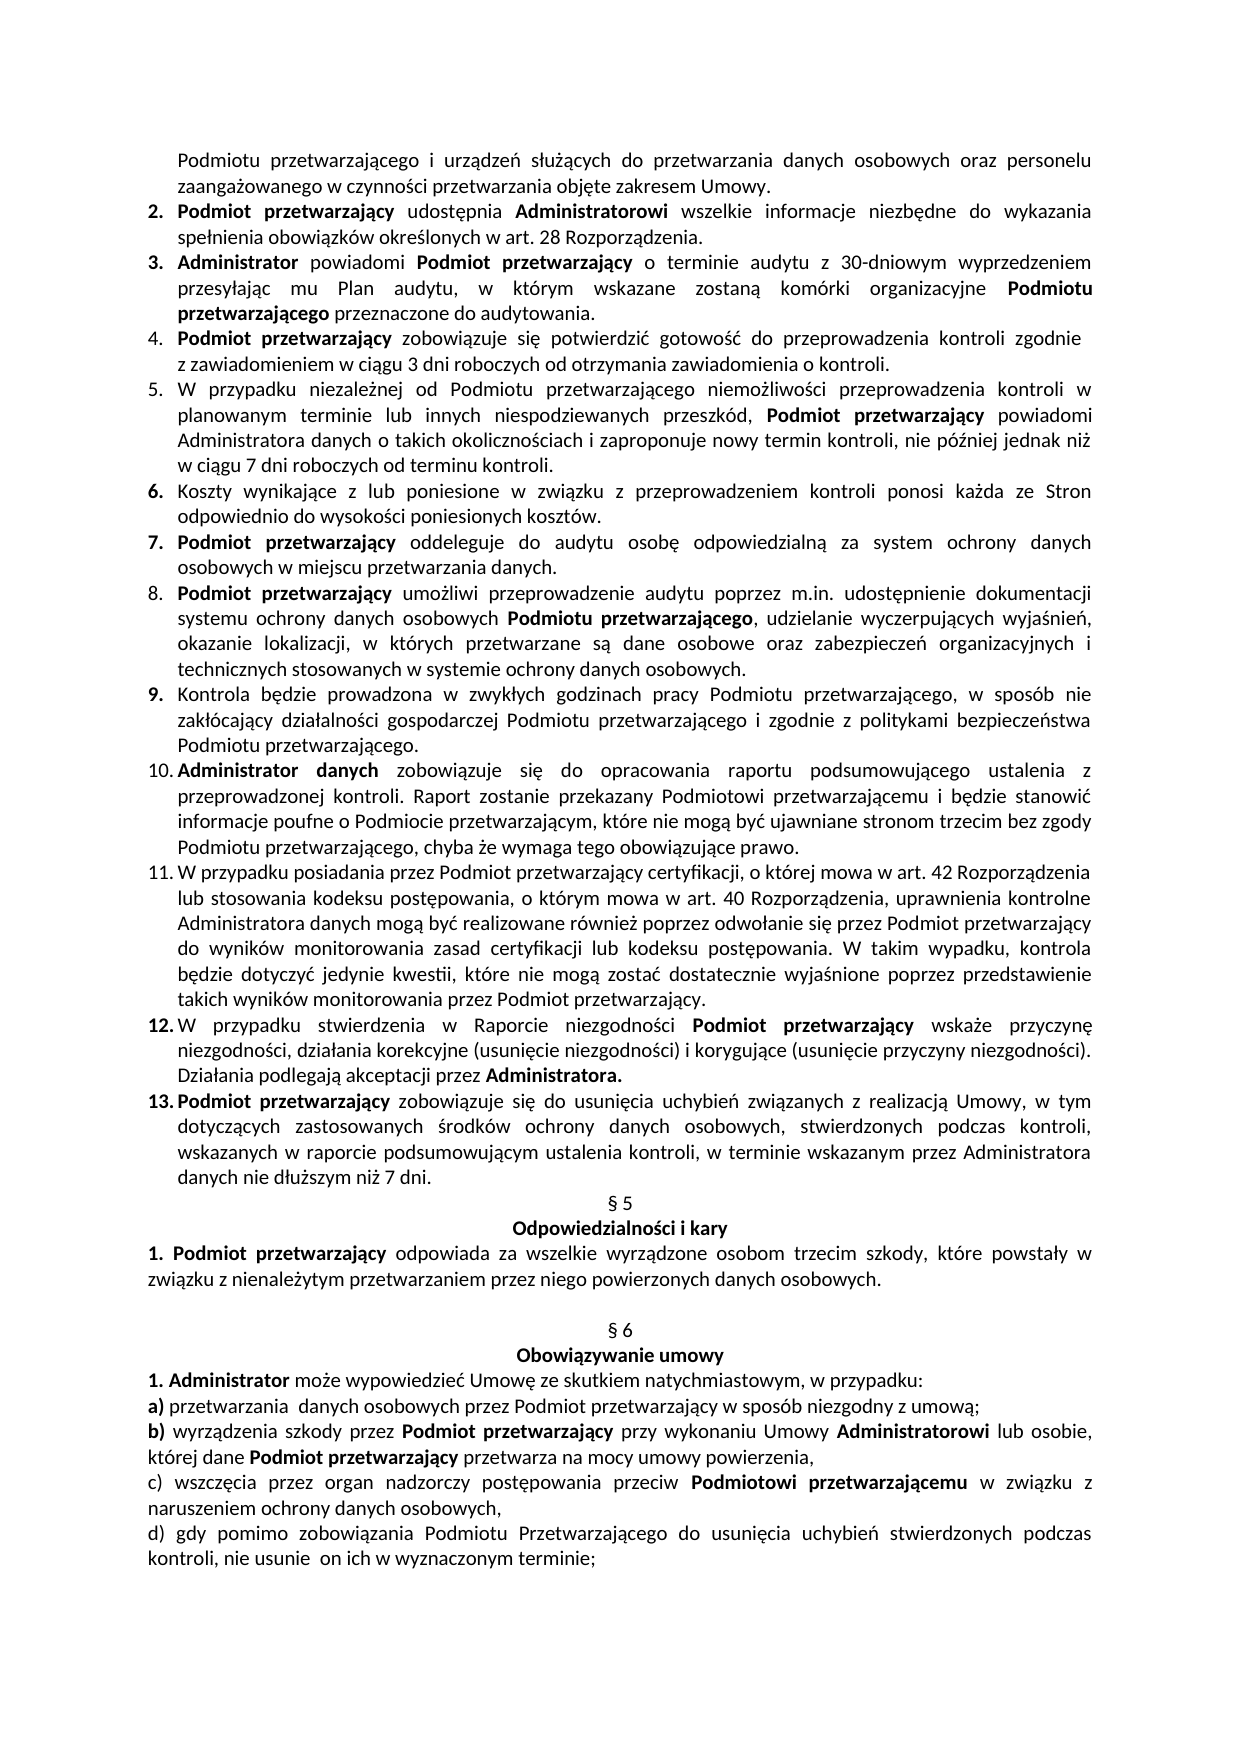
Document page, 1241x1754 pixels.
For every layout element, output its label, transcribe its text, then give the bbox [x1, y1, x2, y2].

text § 6 [148, 1317, 1093, 1342]
list W przypadku stwierdzenia w Raporcie niezgodności Podmiot przetwarzający wskaże przyczynę niezgodności, działania korekcyjne (usunięcie niezgodności) i korygujące (usunięcie przyczyny niezgodności). Działania podlegają akceptacji przez Administratora. [148, 1012, 1093, 1088]
list Administrator powiadomi Podmiot przetwarzający o terminie audytu z 30-dniowym wyprzedzeniem przesyłając mu Plan audytu, w którym wskazane zostaną komórki organizacyjne Podmiotu przetwarzającego przeznaczone do audytowania. [148, 249, 1093, 326]
text d) gdy pomimo zobowiązania Podmiotu Przetwarzającego do usunięcia uchybień stwierdzonych podczas kontroli, nie usunie on ich w wyznaczonym terminie; [148, 1520, 1093, 1571]
text Obowiązywanie umowy [148, 1342, 1093, 1368]
text c) wszczęcia przez organ nadzorczy postępowania przeciw Podmiotowi przetwarzającemu w związku z naruszeniem ochrony danych osobowych, [148, 1469, 1093, 1520]
list Podmiot przetwarzający zobowiązuje się potwierdzić gotowość do przeprowadzenia kontroli zgodnie z zawiadomieniem w ciągu 3 dni roboczych od otrzymania zawiadomienia o kontroli. [148, 326, 1093, 376]
list Podmiot przetwarzający udostępnia Administratorowi wszelkie informacje niezbędne do wykazania spełnienia obowiązków określonych w art. 28 Rozporządzenia. [148, 198, 1093, 249]
list Kontrola będzie prowadzona w zwykłych godzinach pracy Podmiotu przetwarzającego, w sposób nie zakłócający działalności gospodarczej Podmiotu przetwarzającego i zgodnie z politykami bezpieczeństwa Podmiotu przetwarzającego. [148, 681, 1093, 758]
text a) przetwarzania danych osobowych przez Podmiot przetwarzający w sposób niezgodny z umową; [148, 1393, 1093, 1418]
list Podmiot przetwarzający zobowiązuje się do usunięcia uchybień związanych z realizacją Umowy, w tym dotyczących zastosowanych środków ochrony danych osobowych, stwierdzonych podczas kontroli, wskazanych w raporcie podsumowującym ustalenia kontroli, w terminie wskazanym przez Administratora danych nie dłuższym niż 7 dni. [148, 1088, 1093, 1190]
text Odpowiedzialności i kary [148, 1215, 1093, 1241]
text b) wyrządzenia szkody przez Podmiot przetwarzający przy wykonaniu Umowy Administratorowi lub osobie, której dane Podmiot przetwarzający przetwarza na mocy umowy powierzenia, [148, 1418, 1093, 1469]
text § 5 [148, 1190, 1093, 1215]
list Administrator danych zobowiązuje się do opracowania raportu podsumowującego ustalenia z przeprowadzonej kontroli. Raport zostanie przekazany Podmiotowi przetwarzającemu i będzie stanowić informacje poufne o Podmiocie przetwarzającym, które nie mogą być ujawniane stronom trzecim bez zgody Podmiotu przetwarzającego, chyba że wymaga tego obowiązujące prawo. [148, 758, 1093, 859]
list Podmiot przetwarzający oddeleguje do audytu osobę odpowiedzialną za system ochrony danych osobowych w miejscu przetwarzania danych. [148, 529, 1093, 580]
text 1. Administrator może wypowiedzieć Umowę ze skutkiem natychmiastowym, w przypadku: [148, 1368, 1093, 1393]
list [148, 148, 1093, 198]
list Podmiot przetwarzający umożliwi przeprowadzenie audytu poprzez m.in. udostępnienie dokumentacji systemu ochrony danych osobowych Podmiotu przetwarzającego, udzielanie wyczerpujących wyjaśnień, okazanie lokalizacji, w których przetwarzane są dane osobowe oraz zabezpieczeń organizacyjnych i technicznych stosowanych w systemie ochrony danych osobowych. [148, 580, 1093, 681]
text 1. Podmiot przetwarzający odpowiada za wszelkie wyrządzone osobom trzecim szkody, które powstały w związku z nienależytym przetwarzaniem przez niego powierzonych danych osobowych. [148, 1241, 1093, 1291]
list Koszty wynikające z lub poniesione w związku z przeprowadzeniem kontroli ponosi każda ze Stron odpowiednio do wysokości poniesionych kosztów. [148, 478, 1093, 529]
list W przypadku niezależnej od Podmiotu przetwarzającego niemożliwości przeprowadzenia kontroli w planowanym terminie lub innych niespodziewanych przeszkód, Podmiot przetwarzający powiadomi Administratora danych o takich okolicznościach i zaproponuje nowy termin kontroli, nie później jednak niż w ciągu 7 dni roboczych od terminu kontroli. [148, 376, 1093, 478]
list W przypadku posiadania przez Podmiot przetwarzający certyfikacji, o której mowa w art. 42 Rozporządzenia lub stosowania kodeksu postępowania, o którym mowa w art. 40 Rozporządzenia, uprawnienia kontrolne Administratora danych mogą być realizowane również poprzez odwołanie się przez Podmiot przetwarzający do wyników monitorowania zasad certyfikacji lub kodeksu postępowania. W takim wypadku, kontrola będzie dotyczyć jedynie kwestii, które nie mogą zostać dostatecznie wyjaśnione poprzez przedstawienie takich wyników monitorowania przez Podmiot przetwarzający. [148, 859, 1093, 1012]
